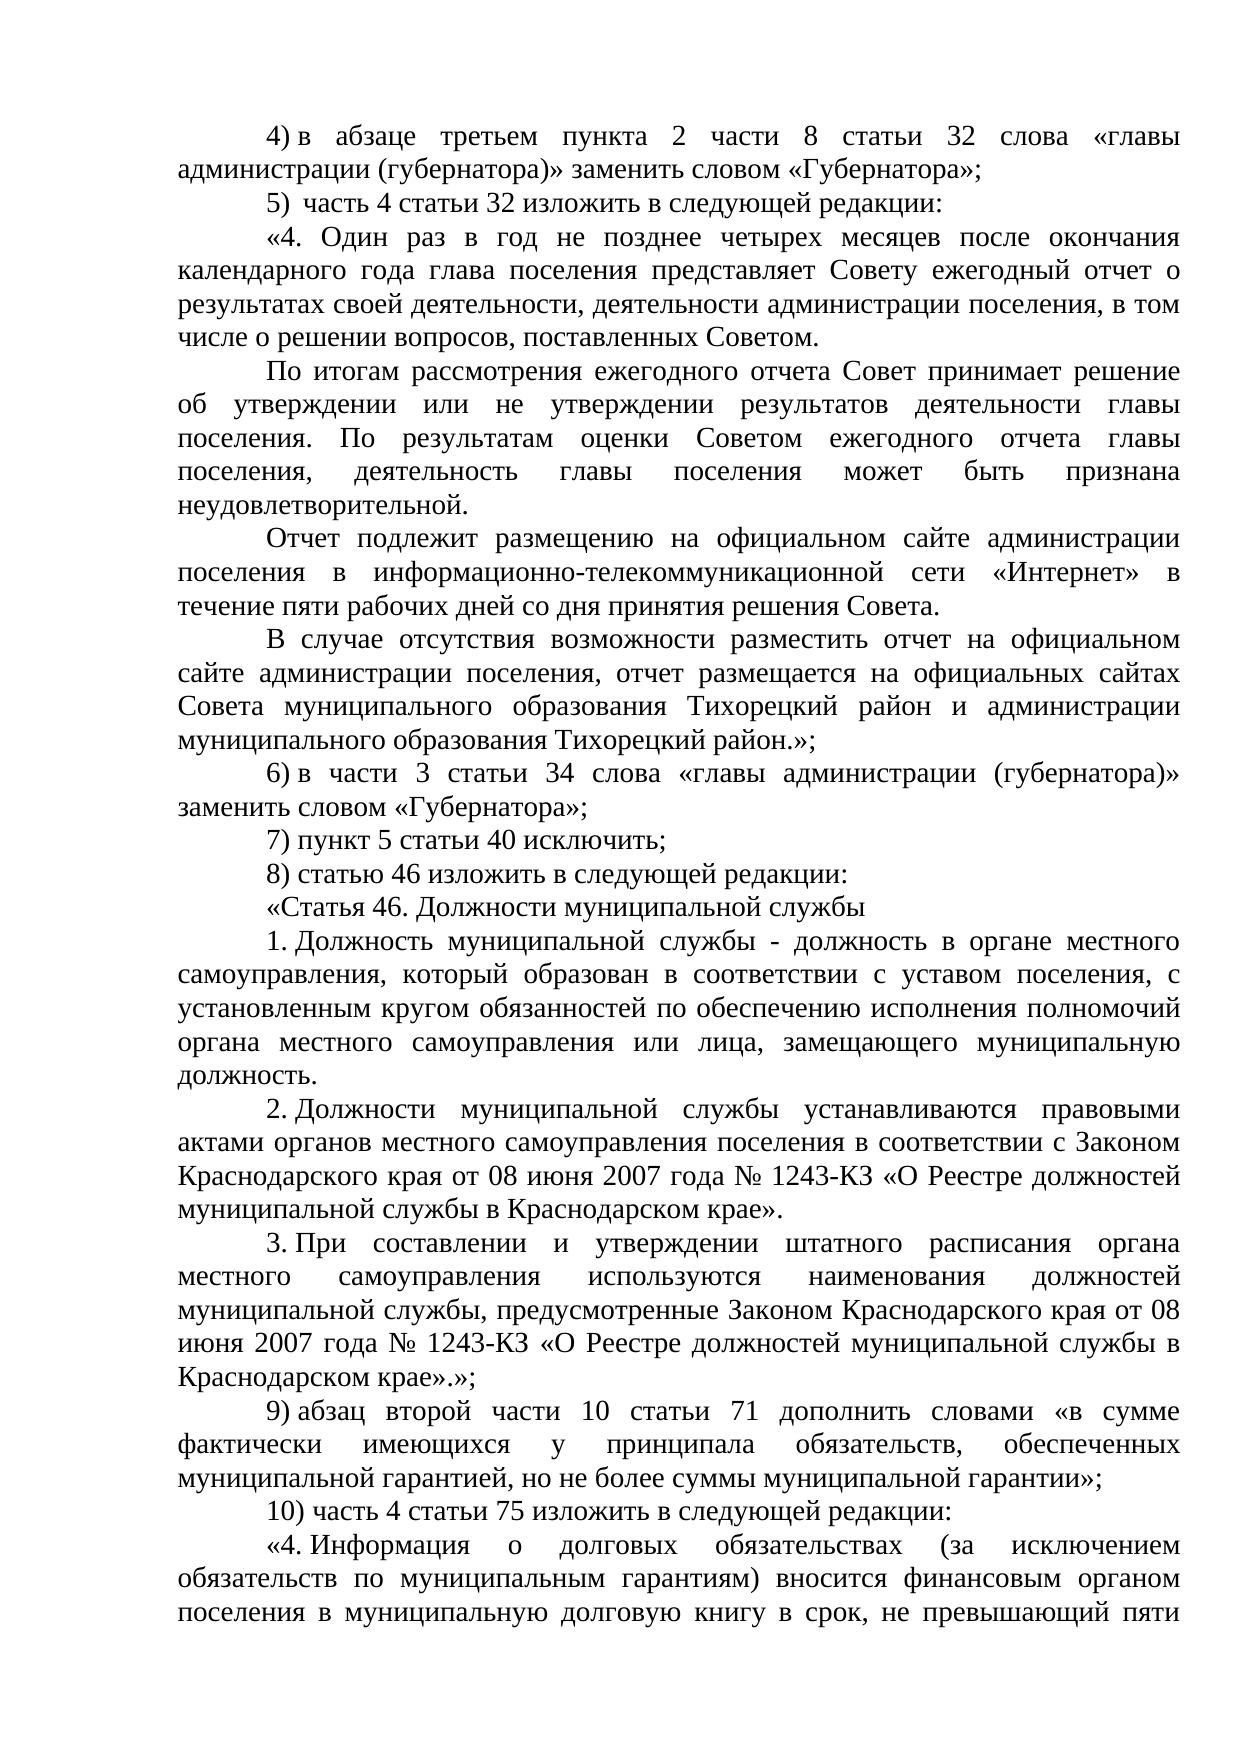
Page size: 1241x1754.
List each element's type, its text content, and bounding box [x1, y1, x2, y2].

text 4) в абзаце третьем пункта 2 части 8 статьи 32 слова «главы администрации (губернатора)» заменить словом «Губернатора»; [177, 118, 1181, 185]
text «4. Один раз в год не позднее четырех месяцев после окончания календарного года глава поселения представляет Совету ежегодный отчет о результатах своей деятельности, деятельности администрации поселения, в том числе о решении вопросов, поставленных Советом. [177, 219, 1181, 353]
text Отчет подлежит размещению на официальном сайте администрации поселения в информационно-телекоммуникационной сети «Интернет» в течение пяти рабочих дней со дня принятия решения Совета. [177, 521, 1181, 621]
text В случае отсутствия возможности разместить отчет на официальном сайте администрации поселения, отчет размещается на официальных сайтах Совета муниципального образования Тихорецкий район и администрации муниципального образования Тихорецкий район.»; [177, 621, 1181, 755]
text «Статья 46. Должности муниципальной службы [177, 889, 1181, 923]
text 7) пункт 5 статьи 40 исключить; [177, 822, 1181, 856]
text 9) абзац второй части 10 статьи 71 дополнить словами «в сумме фактически имеющихся у принципала обязательств, обеспеченных муниципальной гарантией, но не более суммы муниципальной гарантии»; [177, 1393, 1181, 1493]
text По итогам рассмотрения ежегодного отчета Совет принимает решение об утверждении или не утверждении результатов деятельности главы поселения. По результатам оценки Советом ежегодного отчета главы поселения, деятельность главы поселения может быть признана неудовлетворительной. [177, 353, 1181, 521]
text 5) часть 4 статьи 32 изложить в следующей редакции: [177, 185, 1181, 219]
text 6) в части 3 статьи 34 слова «главы администрации (губернатора)» заменить словом «Губернатора»; [177, 755, 1181, 822]
text 3. При составлении и утверждении штатного расписания органа местного самоуправления используются наименования должностей муниципальной службы, предусмотренные Законом Краснодарского края от 08 июня 2007 года № 1243-КЗ «О Реестре должностей муниципальной службы в Краснодарском крае».»; [177, 1225, 1181, 1393]
text 8) статью 46 изложить в следующей редакции: [177, 856, 1181, 889]
text 10) часть 4 статьи 75 изложить в следующей редакции: [177, 1493, 1181, 1527]
text 1. Должность муниципальной службы - должность в органе местного самоуправления, который образован в соответствии с уставом поселения, с установленным кругом обязанностей по обеспечению исполнения полномочий органа местного самоуправления или лица, замещающего муниципальную должность. [177, 923, 1181, 1091]
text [177, 1527, 1181, 1627]
text 2. Должности муниципальной службы устанавливаются правовыми актами органов местного самоуправления поселения в соответствии с Законом Краснодарского края от 08 июня 2007 года № 1243-КЗ «О Реестре должностей муниципальной службы в Краснодарском крае». [177, 1091, 1181, 1225]
